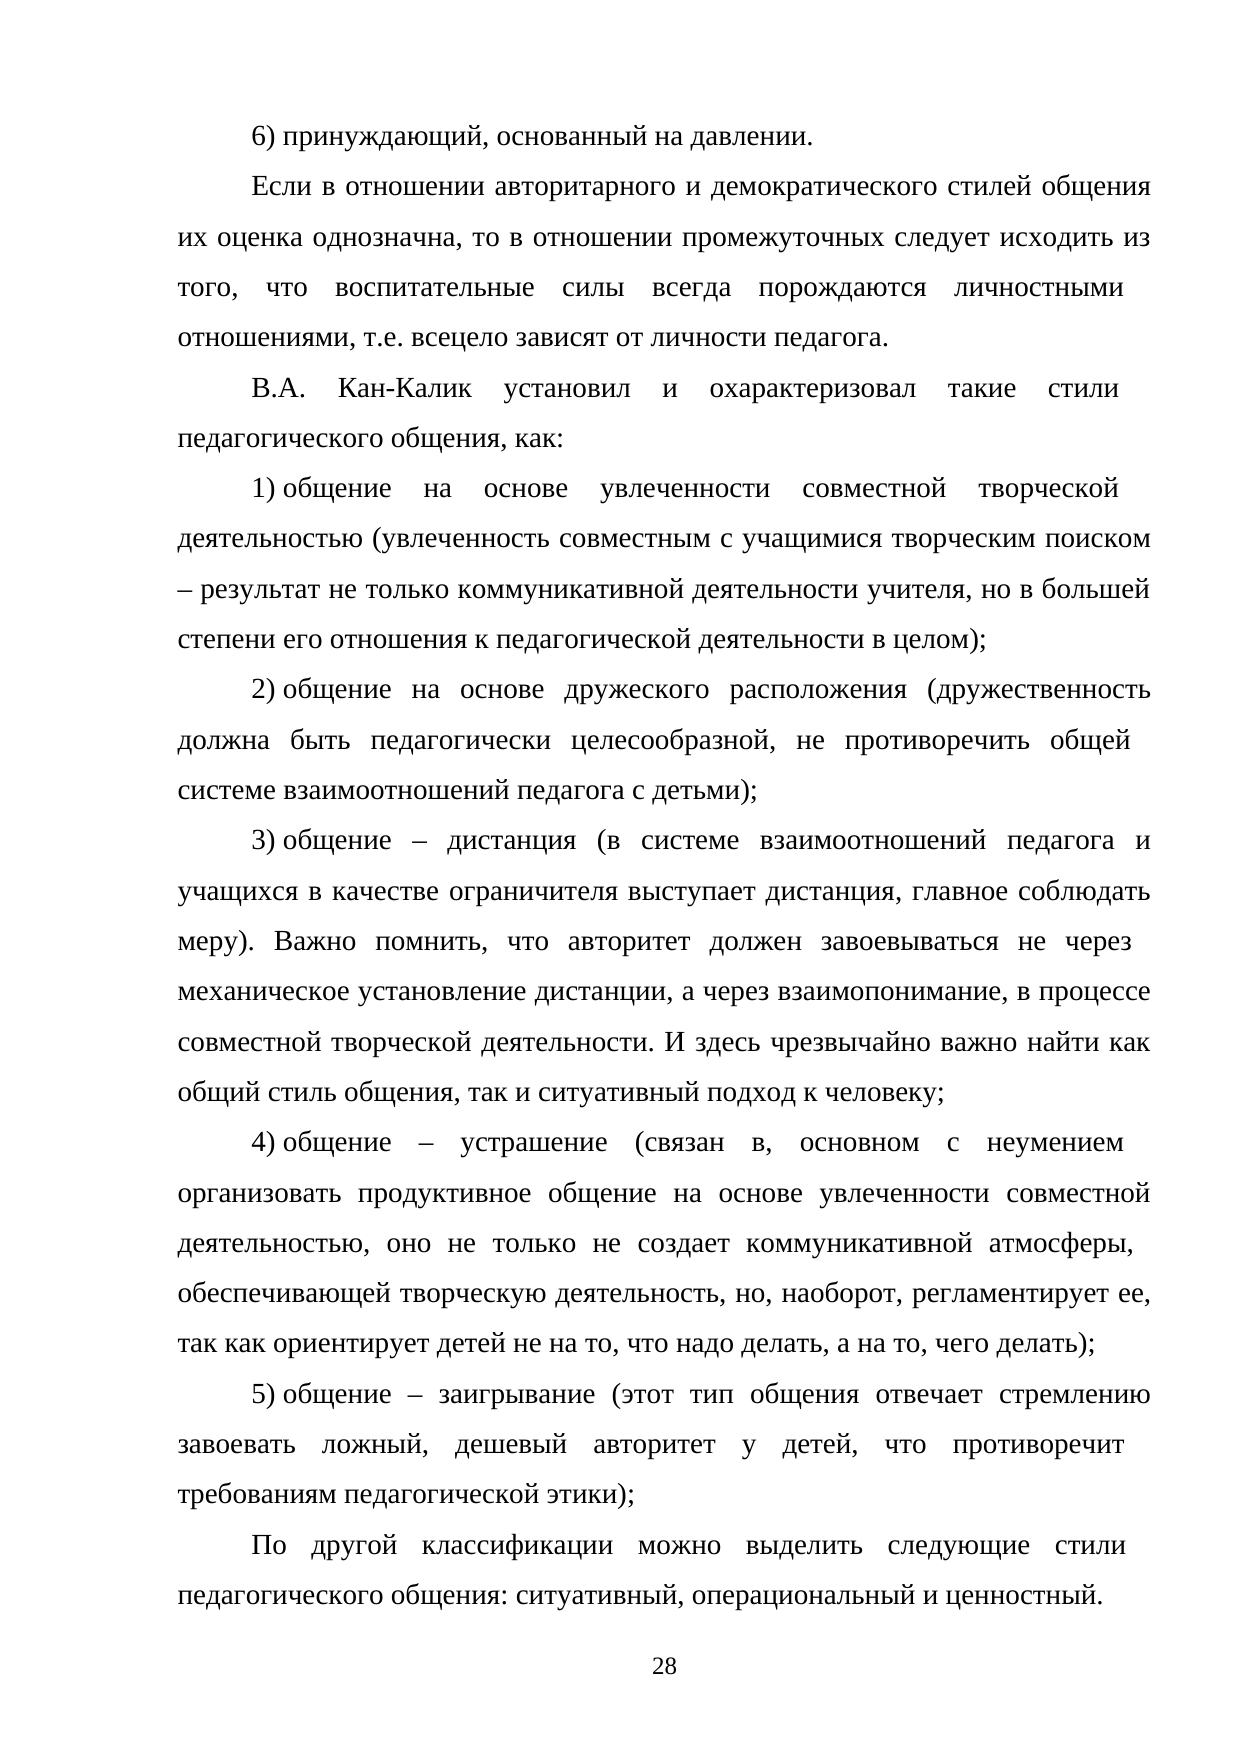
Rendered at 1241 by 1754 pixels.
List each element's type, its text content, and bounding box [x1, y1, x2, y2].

text Если в отношении авторитарного и демократического стилей общения их оценка однозначна, то в отношении промежуточных следует исходить из того, что воспитательные силы всегда порождаются личностными отношениями, т.е. всецело зависят от личности педагога. [177, 168, 1152, 353]
text По другой классификации можно выделить следующие стили педагогического общения: ситуативный, операциональный и ценностный. [177, 1527, 1152, 1611]
list общение на основе увлеченности совместной творческой деятельностью (увлеченность совместным с учащимися творческим поиском – результат не только коммуникативной деятельности учителя, но в большей степени его отношения к педагогической деятельности в целом); [177, 470, 1152, 655]
list общение на основе дружеского расположения (дружественность должна быть педагогически целесообразной, не противоречить общей системе взаимоотношений педагога с детьми); [177, 672, 1152, 806]
text В.А. Кан-Калик установил и охарактеризовал такие стили педагогического общения, как: [177, 370, 1152, 453]
list принуждающий, основанный на давлении. [177, 118, 1152, 152]
list общение – заигрывание (этот тип общения отвечает стремлению завоевать ложный, дешевый авторитет у детей, что противоречит требованиям педагогической этики); [177, 1376, 1152, 1510]
list общение – устрашение (связан в, основном с неумением организовать продуктивное общение на основе увлеченности совместной деятельностью, оно не только не создает коммуникативной атмосферы, обеспечивающей творческую деятельность, но, наоборот, регламентирует ее, так как ориентирует детей не на то, что надо делать, а на то, чего делать); [177, 1124, 1152, 1359]
list общение – дистанция (в системе взаимоотношений педагога и учащихся в качестве ограничителя выступает дистанция, главное соблюдать меру). Важно помнить, что авторитет должен завоевываться не через механическое установление дистанции, а через взаимопонимание, в процессе совместной творческой деятельности. И здесь чрезвычайно важно найти как общий стиль общения, так и ситуативный подход к человеку; [177, 822, 1152, 1108]
